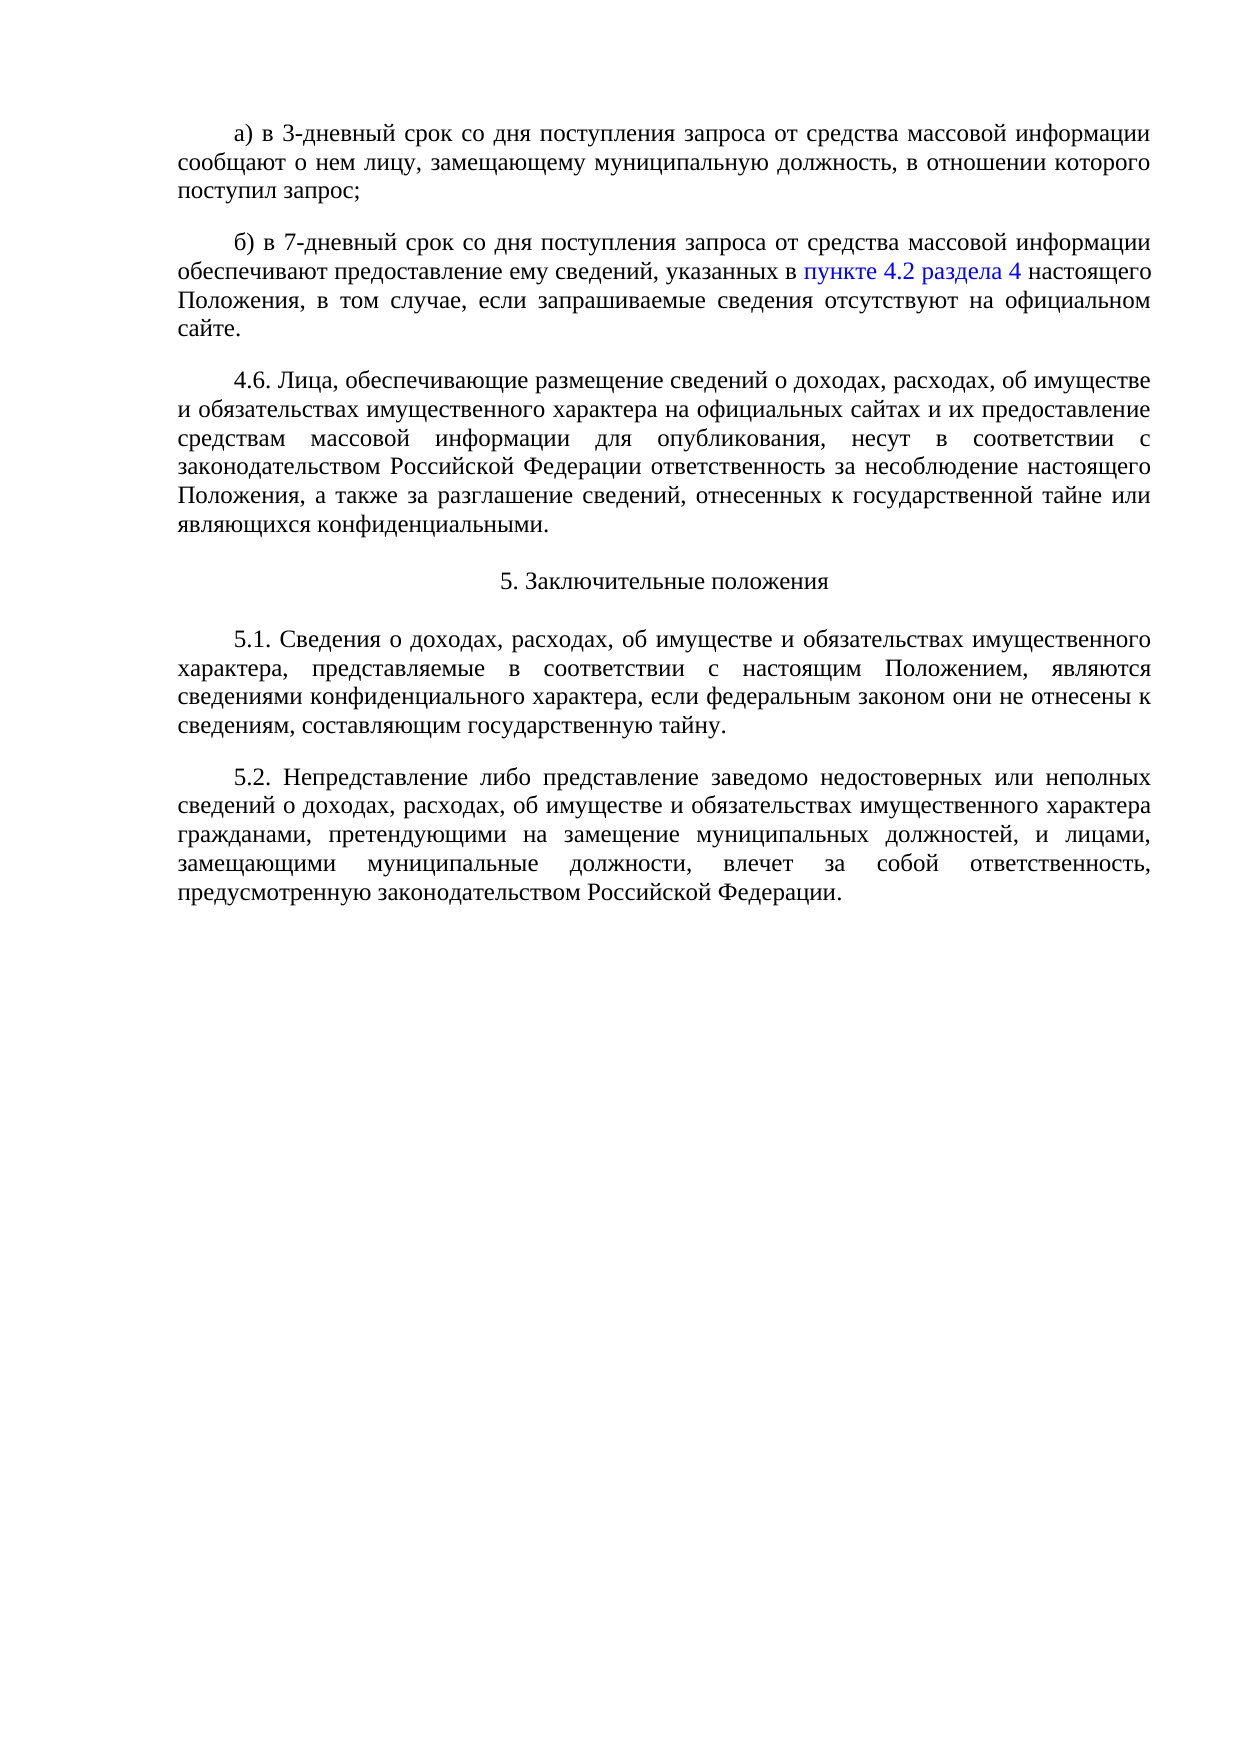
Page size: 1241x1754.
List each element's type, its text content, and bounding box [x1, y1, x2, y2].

text 4.6. Лица, обеспечивающие размещение сведений о доходах, расходах, об имуществе и обязательствах имущественного характера на официальных сайтах и их предоставление средствам массовой информации для опубликования, несут в соответствии с законодательством Российской Федерации ответственность за несоблюдение настоящего Положения, а также за разглашение сведений, отнесенных к государственной тайне или являющихся конфиденциальными. [177, 365, 1152, 538]
text а) в 3-дневный срок со дня поступления запроса от средства массовой информации сообщают о нем лицу, замещающему муниципальную должность, в отношении которого поступил запрос; [177, 118, 1152, 204]
text 5.2. Непредставление либо представление заведомо недостоверных или неполных сведений о доходах, расходах, об имуществе и обязательствах имущественного характера гражданами, претендующими на замещение муниципальных должностей, и лицами, замещающими муниципальные должности, влечет за собой ответственность, предусмотренную законодательством Российской Федерации. [177, 762, 1152, 906]
text б) в 7-дневный срок со дня поступления запроса от средства массовой информации обеспечивают предоставление ему сведений, указанных в пункте 4.2 раздела 4 настоящего Положения, в том случае, если запрашиваемые сведения отсутствуют на официальном сайте. [177, 227, 1152, 342]
text 5. Заключительные положения [177, 566, 1152, 595]
text 5.1. Сведения о доходах, расходах, об имуществе и обязательствах имущественного характера, представляемые в соответствии с настоящим Положением, являются сведениями конфиденциального характера, если федеральным законом они не отнесены к сведениям, составляющим государственную тайну. [177, 624, 1152, 739]
